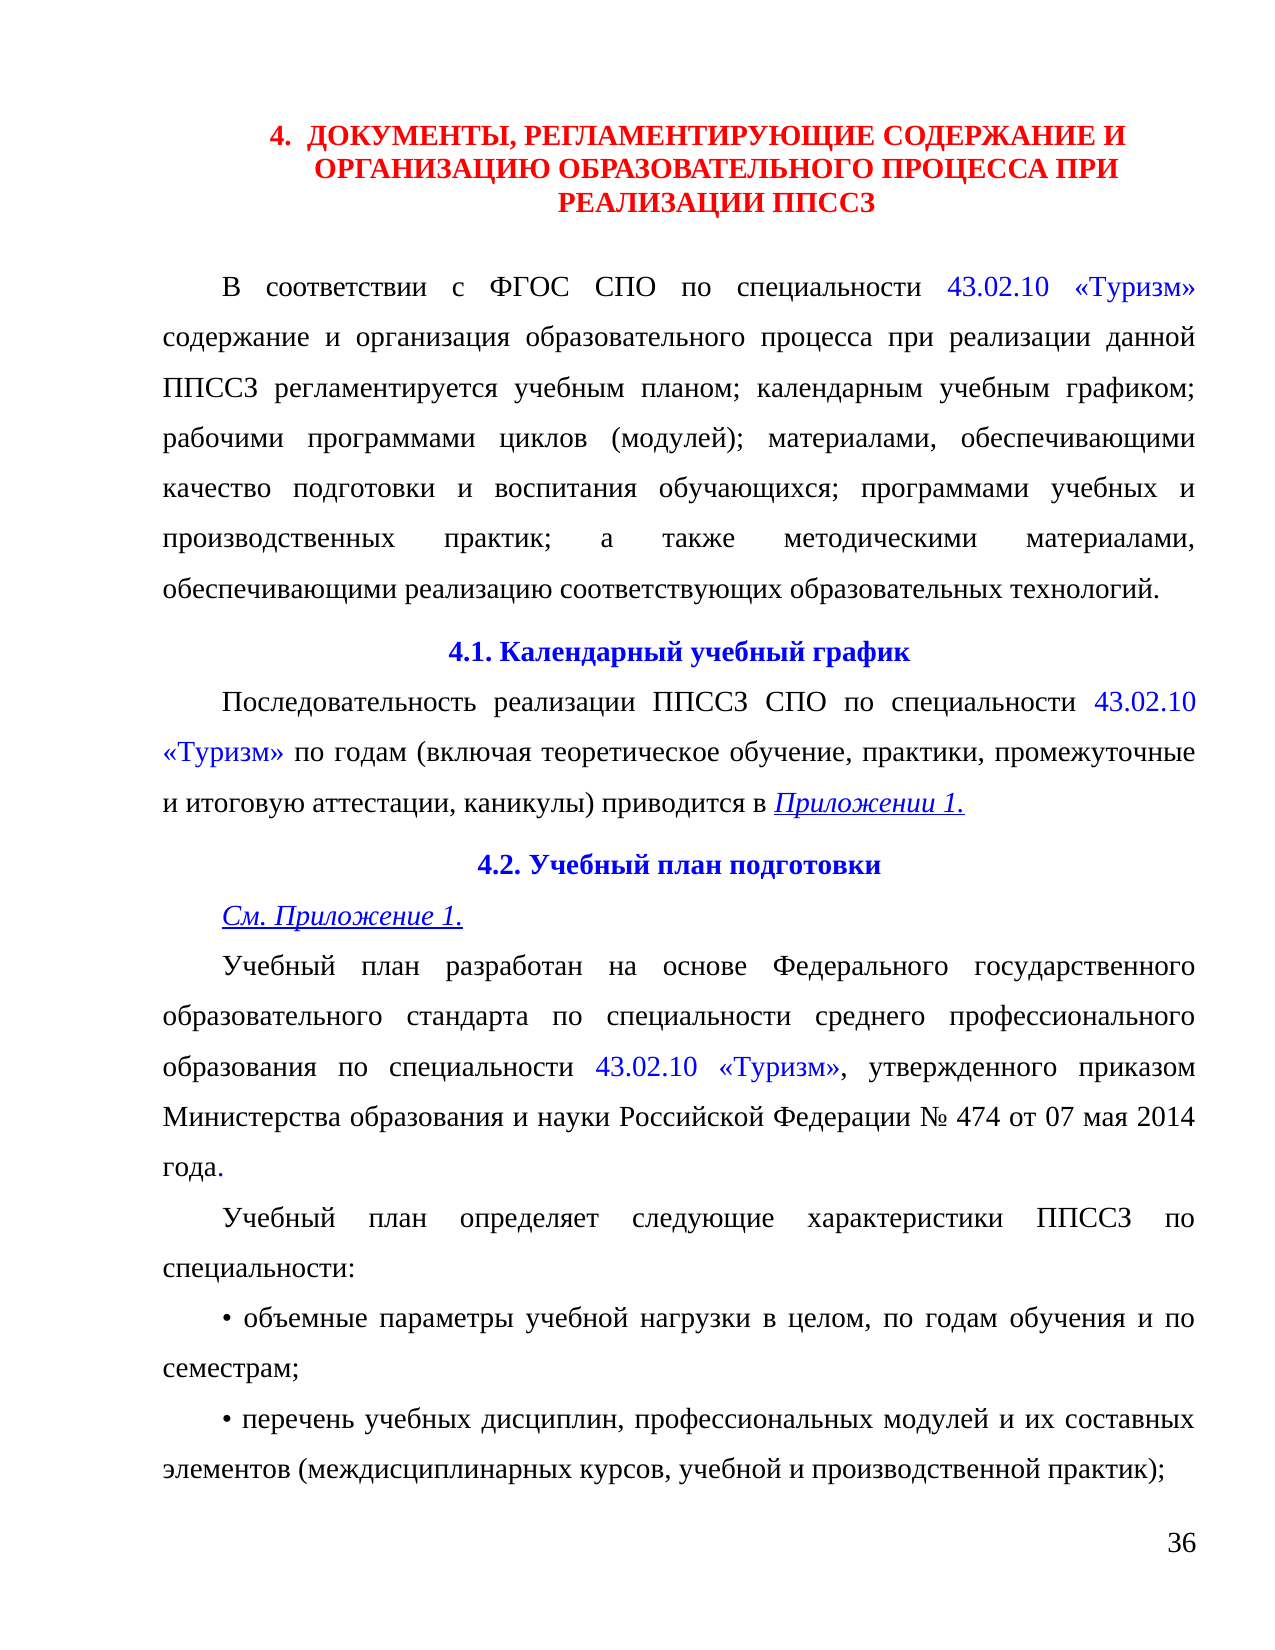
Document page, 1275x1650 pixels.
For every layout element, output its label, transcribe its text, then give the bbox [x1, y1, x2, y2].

text 4.1. Календарный учебный график [162, 634, 1196, 667]
text В соответствии с ФГОС СПО по специальности 43.02.10 «Туризм» содержание и организация образовательного процесса при реализации данной ППССЗ регламентируется учебным планом; календарным учебным графиком; рабочими программами циклов (модулей); материалами, обеспечивающими качество подготовки и воспитания обучающихся; программами учебных и производственных практик; а также методическими материалами, обеспечивающими реализацию соответствующих образовательных технологий. [162, 269, 1196, 604]
text Последовательность реализации ППССЗ СПО по специальности 43.02.10 «Туризм» по годам (включая теоретическое обучение, практики, промежуточные и итоговую аттестации, каникулы) приводится в Приложении 1. [162, 684, 1196, 818]
list ДОКУМЕНТЫ, РЕГЛАМЕНТИРУЮЩИЕ СОДЕРЖАНИЕ И ОРГАНИЗАЦИЮ ОБРАЗОВАТЕЛЬНОГО ПРОЦЕССА ПРИ РЕАЛИЗАЦИИ ППССЗ [200, 118, 1196, 219]
text 4.2. Учебный план подготовки [162, 847, 1196, 881]
text • перечень учебных дисциплин, профессиональных модулей и их составных элементов (междисциплинарных курсов, учебной и производственной практик); [162, 1401, 1196, 1485]
text См. Приложение 1. [162, 898, 1196, 931]
text Учебный план разработан на основе Федерального государственного образовательного стандарта по специальности среднего профессионального образования по специальности 43.02.10 «Туризм», утвержденного приказом Министерства образования и науки Российской Федерации № 474 от 07 мая 2014 года. [162, 948, 1196, 1183]
text • объемные параметры учебной нагрузки в целом, по годам обучения и по семестрам; [162, 1300, 1196, 1384]
text Учебный план определяет следующие характеристики ППССЗ по специальности: [162, 1200, 1196, 1283]
